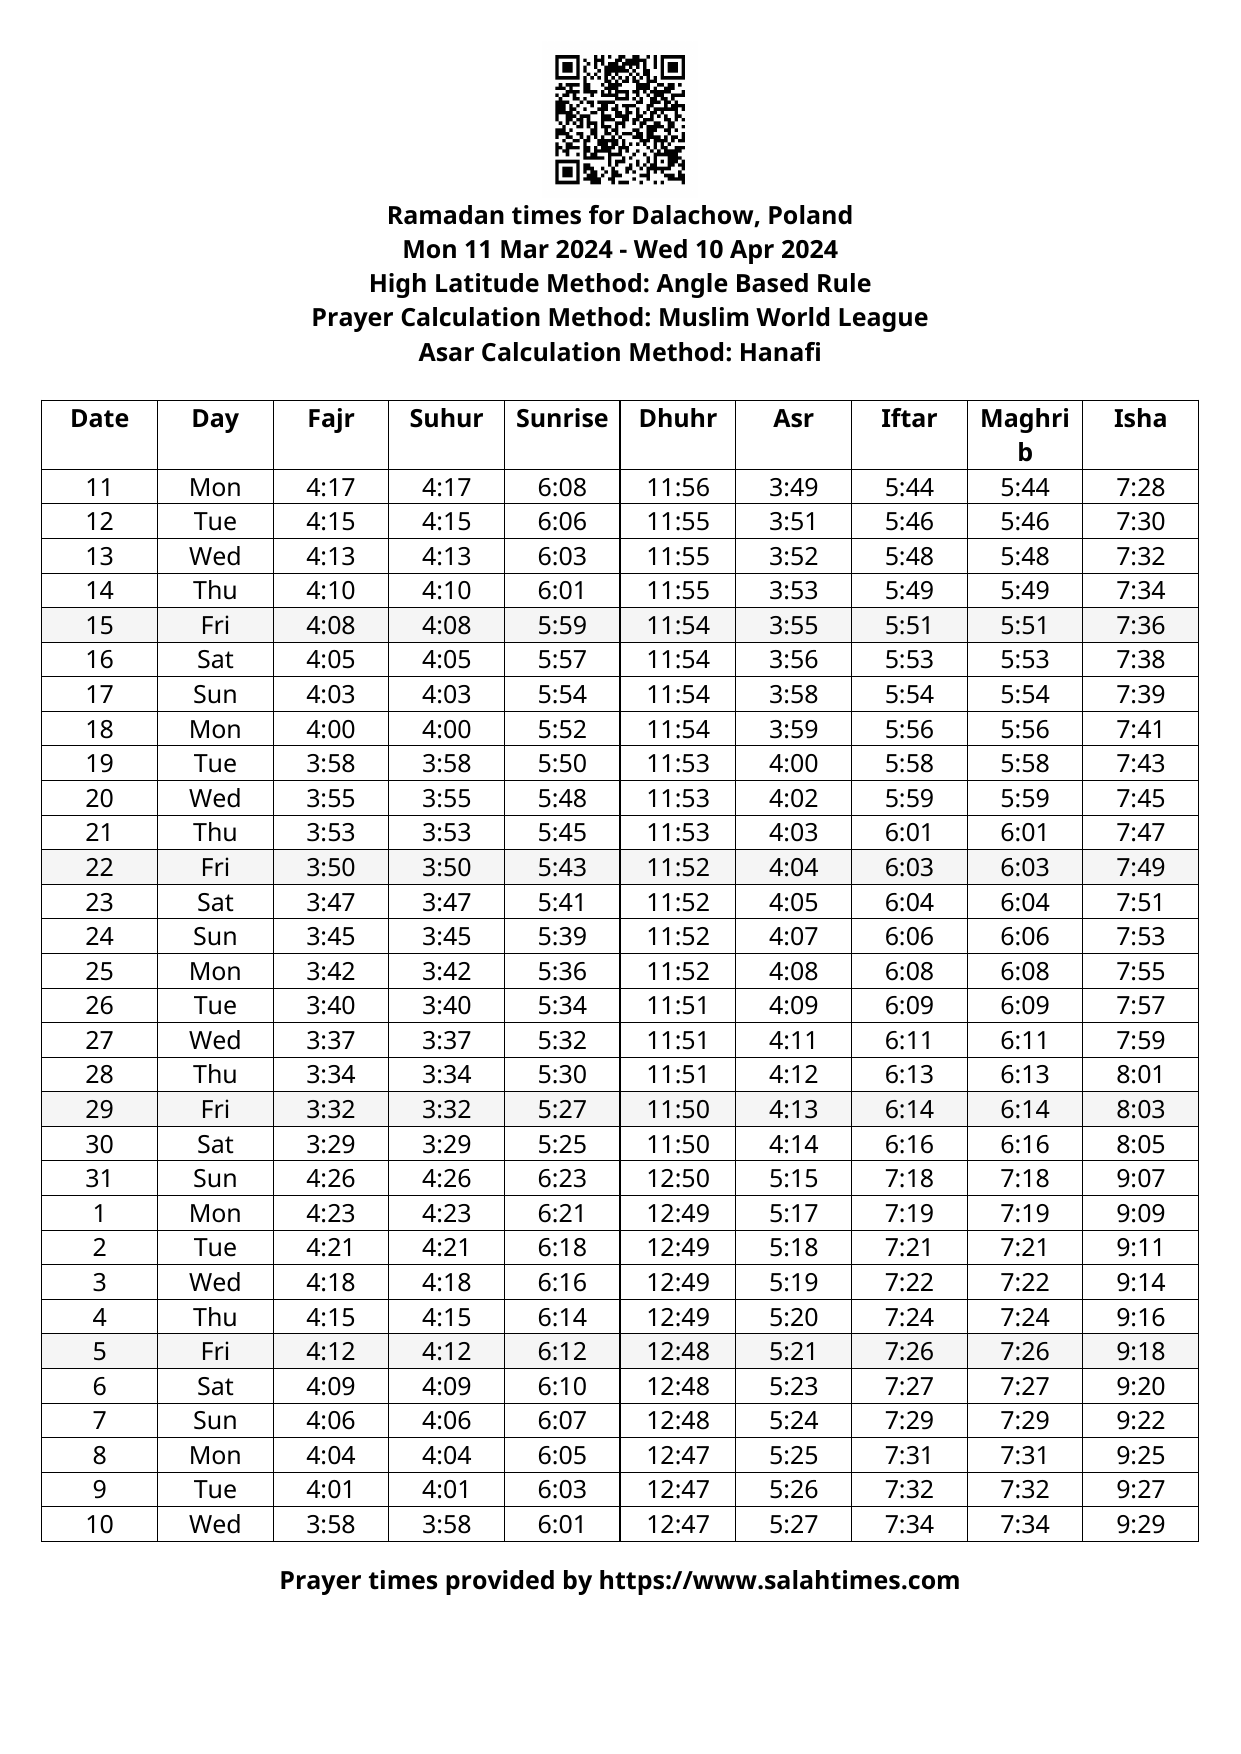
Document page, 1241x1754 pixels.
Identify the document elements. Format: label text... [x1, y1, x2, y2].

table_cell 7:18 [852, 1161, 967, 1195]
table_cell 6:09 [852, 989, 967, 1022]
table_cell 4:08 [389, 608, 504, 642]
table_cell 5:58 [968, 746, 1082, 780]
table_cell 7:34 [1083, 574, 1198, 607]
table_cell 3:58 [274, 746, 388, 780]
table_cell 12:48 [621, 1404, 735, 1437]
table_cell 4:05 [736, 885, 851, 918]
table_cell 7:22 [852, 1265, 967, 1299]
table_cell 6:09 [968, 989, 1082, 1022]
table_cell 6:01 [505, 1507, 619, 1541]
table_cell 9:07 [1083, 1161, 1198, 1195]
table_cell 5:56 [968, 712, 1082, 745]
table_cell Wed [158, 781, 273, 814]
table_cell 6:04 [968, 885, 1082, 918]
table_cell 3:58 [274, 1507, 388, 1541]
table_cell 3:34 [274, 1058, 388, 1091]
table_cell 5:17 [736, 1196, 851, 1229]
table_cell 3:45 [274, 919, 388, 953]
table_cell 6:03 [505, 1473, 619, 1506]
table_cell 5:19 [736, 1265, 851, 1299]
table_cell 4:15 [274, 504, 388, 538]
table_cell 4:01 [389, 1473, 504, 1506]
table_cell 6:18 [505, 1231, 619, 1264]
table_cell 7:24 [852, 1300, 967, 1333]
table_cell 6:01 [505, 574, 619, 607]
table_cell 7:32 [852, 1473, 967, 1506]
table_cell 3:58 [736, 677, 851, 711]
table_cell 3:55 [389, 781, 504, 814]
table_cell 11:51 [621, 989, 735, 1022]
table_cell 5:48 [505, 781, 619, 814]
table_cell 4:14 [736, 1127, 851, 1160]
table_cell 12 [42, 504, 157, 538]
table_header Sunrise [505, 401, 619, 469]
table_cell 5:45 [505, 816, 619, 849]
table_cell 7:32 [1083, 539, 1198, 572]
table_cell 4:12 [736, 1058, 851, 1091]
table_cell 3:53 [389, 816, 504, 849]
table_cell 6:08 [852, 954, 967, 987]
table_cell 4:07 [736, 919, 851, 953]
table_cell 6:05 [505, 1438, 619, 1472]
table_cell 11:55 [621, 539, 735, 572]
table_cell 7:34 [852, 1507, 967, 1541]
table_cell Mon [158, 1438, 273, 1472]
table_cell 18 [42, 712, 157, 745]
table_cell 16 [42, 643, 157, 676]
table_cell 6:07 [505, 1404, 619, 1437]
table_cell Sun [158, 1161, 273, 1195]
table_cell 6:21 [505, 1196, 619, 1229]
table_cell 3:29 [274, 1127, 388, 1160]
table_cell 7:38 [1083, 643, 1198, 676]
table_cell 11:56 [621, 470, 735, 503]
table_cell Sat [158, 1369, 273, 1402]
text Ramadan times for Dalachow, Poland [42, 198, 1198, 232]
table_cell 11:54 [621, 712, 735, 745]
table_cell 12:50 [621, 1161, 735, 1195]
table_cell 30 [42, 1127, 157, 1160]
table_cell 3:40 [389, 989, 504, 1022]
table_cell 7:31 [852, 1438, 967, 1472]
table_cell 5:53 [852, 643, 967, 676]
table_cell 4:15 [389, 504, 504, 538]
table_cell 6:06 [852, 919, 967, 953]
table_cell 7:27 [852, 1369, 967, 1402]
table_cell 8:05 [1083, 1127, 1198, 1160]
table_cell 3:45 [389, 919, 504, 953]
table_cell 3:58 [389, 1507, 504, 1541]
table_cell 5:54 [505, 677, 619, 711]
table_cell 5:44 [968, 470, 1082, 503]
table_cell 5:49 [968, 574, 1082, 607]
table_cell Sun [158, 919, 273, 953]
table_cell 7:21 [852, 1231, 967, 1264]
table_cell 7:55 [1083, 954, 1198, 987]
table_cell 3:49 [736, 470, 851, 503]
table_cell 3:55 [274, 781, 388, 814]
table_cell 6:16 [852, 1127, 967, 1160]
table_cell 5:44 [852, 470, 967, 503]
table_cell 7:29 [852, 1404, 967, 1437]
table_cell Tue [158, 504, 273, 538]
table_cell 21 [42, 816, 157, 849]
table_cell 5:20 [736, 1300, 851, 1333]
table_cell 11:54 [621, 643, 735, 676]
table_cell 5:46 [852, 504, 967, 538]
table_cell 20 [42, 781, 157, 814]
table_cell 4:02 [736, 781, 851, 814]
table_cell 28 [42, 1058, 157, 1091]
table_cell 3:55 [736, 608, 851, 642]
table_cell 6:11 [852, 1023, 967, 1057]
table_cell 6:03 [968, 850, 1082, 884]
table_cell 11:52 [621, 850, 735, 884]
table_cell 7:27 [968, 1369, 1082, 1402]
table_cell 12:48 [621, 1369, 735, 1402]
table_cell Tue [158, 1231, 273, 1264]
table_cell 6:03 [505, 539, 619, 572]
table_cell 4:26 [389, 1161, 504, 1195]
table_cell Thu [158, 816, 273, 849]
table_cell 5:54 [852, 677, 967, 711]
table_cell 3:37 [274, 1023, 388, 1057]
table_cell Thu [158, 1300, 273, 1333]
table_cell 3:37 [389, 1023, 504, 1057]
table_cell 4:08 [274, 608, 388, 642]
table_cell Sun [158, 677, 273, 711]
table_cell 3:50 [389, 850, 504, 884]
table_cell 6:03 [852, 850, 967, 884]
table_cell Sat [158, 1127, 273, 1160]
table_cell 4:09 [389, 1369, 504, 1402]
table_cell 11:52 [621, 885, 735, 918]
table_header Iftar [852, 401, 967, 469]
table_cell 6:08 [505, 470, 619, 503]
table_cell 17 [42, 677, 157, 711]
table_cell Mon [158, 954, 273, 987]
table_cell 7:21 [968, 1231, 1082, 1264]
table_cell 4:18 [274, 1265, 388, 1299]
table_cell 11:52 [621, 919, 735, 953]
table_cell 11:50 [621, 1092, 735, 1126]
table_cell 22 [42, 850, 157, 884]
table_cell Fri [158, 1092, 273, 1126]
table_cell 5:34 [505, 989, 619, 1022]
table_cell 3:58 [389, 746, 504, 780]
table_cell 25 [42, 954, 157, 987]
table_cell 4:06 [274, 1404, 388, 1437]
table_cell 7:32 [968, 1473, 1082, 1506]
table_cell 7:18 [968, 1161, 1082, 1195]
text Prayer times provided by https://www.salahtimes.com [42, 1563, 1198, 1597]
table_cell 5:48 [968, 539, 1082, 572]
table_cell 11:54 [621, 677, 735, 711]
table_cell 4:09 [274, 1369, 388, 1402]
table_cell 7:47 [1083, 816, 1198, 849]
table_cell 3:42 [274, 954, 388, 987]
table_cell Tue [158, 1473, 273, 1506]
table_cell 5:58 [852, 746, 967, 780]
table_cell 4:23 [274, 1196, 388, 1229]
table_cell 7:22 [968, 1265, 1082, 1299]
table_cell 4:13 [274, 539, 388, 572]
table_cell 2 [42, 1231, 157, 1264]
table_cell 4:13 [736, 1092, 851, 1126]
table_cell 8:03 [1083, 1092, 1198, 1126]
table_cell 5:21 [736, 1334, 851, 1368]
table_cell 7:43 [1083, 746, 1198, 780]
table_cell Mon [158, 712, 273, 745]
table_cell 7:19 [968, 1196, 1082, 1229]
table_cell Sat [158, 885, 273, 918]
table_cell 3:34 [389, 1058, 504, 1091]
table_cell 11:53 [621, 746, 735, 780]
table_cell 5:49 [852, 574, 967, 607]
table_cell 5:32 [505, 1023, 619, 1057]
table_cell 5:18 [736, 1231, 851, 1264]
table_cell 9:11 [1083, 1231, 1198, 1264]
table_cell Sat [158, 643, 273, 676]
table_cell 3 [42, 1265, 157, 1299]
table_cell 9:14 [1083, 1265, 1198, 1299]
table_cell 11 [42, 470, 157, 503]
table_cell 11:55 [621, 574, 735, 607]
table_cell 12:47 [621, 1507, 735, 1541]
table_cell 4:17 [389, 470, 504, 503]
table_cell Wed [158, 1265, 273, 1299]
table_cell 5:36 [505, 954, 619, 987]
table_cell 9:29 [1083, 1507, 1198, 1541]
table_cell 6:04 [852, 885, 967, 918]
table_cell 6:14 [505, 1300, 619, 1333]
table_cell 9:16 [1083, 1300, 1198, 1333]
table_cell 4:10 [274, 574, 388, 607]
table_cell 7:51 [1083, 885, 1198, 918]
table_cell 6:11 [968, 1023, 1082, 1057]
table_cell 4:00 [274, 712, 388, 745]
table_cell 3:47 [274, 885, 388, 918]
picture [542, 41, 699, 198]
table_cell 11:53 [621, 781, 735, 814]
table_cell 4:05 [274, 643, 388, 676]
table_cell 7:30 [1083, 504, 1198, 538]
table_cell 9:25 [1083, 1438, 1198, 1472]
table_cell 5:41 [505, 885, 619, 918]
table_cell 5:15 [736, 1161, 851, 1195]
table_cell 9:27 [1083, 1473, 1198, 1506]
table_header Day [158, 401, 273, 469]
table_cell 3:59 [736, 712, 851, 745]
table_cell 5:27 [505, 1092, 619, 1126]
table_cell 7:39 [1083, 677, 1198, 711]
table_cell 7:26 [968, 1334, 1082, 1368]
table_cell 3:51 [736, 504, 851, 538]
text High Latitude Method: Angle Based Rule [42, 266, 1198, 300]
table_cell Thu [158, 574, 273, 607]
table_cell 4:15 [274, 1300, 388, 1333]
table_cell 6:08 [968, 954, 1082, 987]
table_cell Wed [158, 539, 273, 572]
table_cell 5:27 [736, 1507, 851, 1541]
table_cell 4:09 [736, 989, 851, 1022]
table_cell 5:48 [852, 539, 967, 572]
table_cell 19 [42, 746, 157, 780]
table_cell 4:03 [274, 677, 388, 711]
table_cell 7:19 [852, 1196, 967, 1229]
table_cell 12:49 [621, 1265, 735, 1299]
table_cell 3:40 [274, 989, 388, 1022]
table_cell 6:13 [852, 1058, 967, 1091]
table_cell 24 [42, 919, 157, 953]
table_cell 4:00 [736, 746, 851, 780]
table_cell 4:03 [736, 816, 851, 849]
table_cell 3:47 [389, 885, 504, 918]
table_cell Mon [158, 470, 273, 503]
table_cell 7:49 [1083, 850, 1198, 884]
table_cell 6:16 [968, 1127, 1082, 1160]
table_cell 7:59 [1083, 1023, 1198, 1057]
text Mon 11 Mar 2024 - Wed 10 Apr 2024 [42, 232, 1198, 266]
table_cell 12:48 [621, 1334, 735, 1368]
table_cell 5:51 [968, 608, 1082, 642]
table_cell 5:30 [505, 1058, 619, 1091]
table_cell 4:12 [274, 1334, 388, 1368]
table_cell 14 [42, 574, 157, 607]
table_cell 6:13 [968, 1058, 1082, 1091]
table_cell 15 [42, 608, 157, 642]
table_cell 4:03 [389, 677, 504, 711]
table_cell 3:56 [736, 643, 851, 676]
table_cell Fri [158, 850, 273, 884]
table_cell 4:13 [389, 539, 504, 572]
table_header Isha [1083, 401, 1198, 469]
table_cell 4:04 [389, 1438, 504, 1472]
table_cell 4:26 [274, 1161, 388, 1195]
table_cell 9:18 [1083, 1334, 1198, 1368]
table_cell Mon [158, 1196, 273, 1229]
table_header Fajr [274, 401, 388, 469]
table_cell 6:06 [968, 919, 1082, 953]
table_cell 5:51 [852, 608, 967, 642]
table_cell 4:08 [736, 954, 851, 987]
table_cell Sun [158, 1404, 273, 1437]
table_cell 4:21 [274, 1231, 388, 1264]
table_cell Tue [158, 989, 273, 1022]
table_cell 4:06 [389, 1404, 504, 1437]
table_cell 7:28 [1083, 470, 1198, 503]
table_cell 5:46 [968, 504, 1082, 538]
table_cell 7 [42, 1404, 157, 1437]
table_cell 5:52 [505, 712, 619, 745]
table_cell Thu [158, 1058, 273, 1091]
table_cell Tue [158, 746, 273, 780]
table_cell 12:49 [621, 1196, 735, 1229]
table_cell 11:51 [621, 1058, 735, 1091]
table_cell Fri [158, 608, 273, 642]
table_cell 5:54 [968, 677, 1082, 711]
table_cell 5:59 [505, 608, 619, 642]
table_cell 7:53 [1083, 919, 1198, 953]
table_cell 8 [42, 1438, 157, 1472]
table_cell 5:24 [736, 1404, 851, 1437]
table_cell 9:09 [1083, 1196, 1198, 1229]
table_cell 12:47 [621, 1438, 735, 1472]
table_cell 6:01 [968, 816, 1082, 849]
table_cell 9:22 [1083, 1404, 1198, 1437]
table_cell 5:23 [736, 1369, 851, 1402]
table_cell 12:49 [621, 1231, 735, 1264]
table_cell 13 [42, 539, 157, 572]
table_header Dhuhr [621, 401, 735, 469]
table_cell 4:00 [389, 712, 504, 745]
table_cell 11:54 [621, 608, 735, 642]
table_cell 4:15 [389, 1300, 504, 1333]
table_cell 7:29 [968, 1404, 1082, 1437]
table_cell Wed [158, 1023, 273, 1057]
table_cell 5:39 [505, 919, 619, 953]
table_cell 4:01 [274, 1473, 388, 1506]
table_cell 7:31 [968, 1438, 1082, 1472]
table_cell 6:23 [505, 1161, 619, 1195]
table_cell 26 [42, 989, 157, 1022]
table_cell 12:49 [621, 1300, 735, 1333]
table_cell 8:01 [1083, 1058, 1198, 1091]
table_cell 4:18 [389, 1265, 504, 1299]
table_cell 5 [42, 1334, 157, 1368]
table_cell 5:25 [505, 1127, 619, 1160]
table_cell 6:10 [505, 1369, 619, 1402]
table_cell 7:24 [968, 1300, 1082, 1333]
table_cell 4:23 [389, 1196, 504, 1229]
table_cell 6:06 [505, 504, 619, 538]
table_cell 3:52 [736, 539, 851, 572]
table_cell 3:50 [274, 850, 388, 884]
table_cell 7:45 [1083, 781, 1198, 814]
table_cell 10 [42, 1507, 157, 1541]
table_cell 5:59 [968, 781, 1082, 814]
table_cell 4 [42, 1300, 157, 1333]
table_cell 4:04 [736, 850, 851, 884]
table_cell 6 [42, 1369, 157, 1402]
table_cell 11:52 [621, 954, 735, 987]
table_header Suhur [389, 401, 504, 469]
table_cell 4:05 [389, 643, 504, 676]
table_cell 11:50 [621, 1127, 735, 1160]
table_cell 5:59 [852, 781, 967, 814]
table_cell 6:14 [852, 1092, 967, 1126]
table_cell 4:17 [274, 470, 388, 503]
table_cell 3:53 [274, 816, 388, 849]
table_cell 7:57 [1083, 989, 1198, 1022]
table_cell Fri [158, 1334, 273, 1368]
table_cell 5:56 [852, 712, 967, 745]
table_cell 31 [42, 1161, 157, 1195]
table_cell 5:50 [505, 746, 619, 780]
table_header Date [42, 401, 157, 469]
table_cell 1 [42, 1196, 157, 1229]
table_cell 7:41 [1083, 712, 1198, 745]
table_cell 27 [42, 1023, 157, 1057]
table_cell 3:32 [389, 1092, 504, 1126]
table_cell 4:21 [389, 1231, 504, 1264]
table_cell 29 [42, 1092, 157, 1126]
table_cell 3:32 [274, 1092, 388, 1126]
table_header Asr [736, 401, 851, 469]
table_cell 23 [42, 885, 157, 918]
table_header Maghrib [968, 401, 1082, 469]
table_cell 3:29 [389, 1127, 504, 1160]
table_cell 4:11 [736, 1023, 851, 1057]
table_cell 6:12 [505, 1334, 619, 1368]
table_cell 7:34 [968, 1507, 1082, 1541]
table_cell 6:01 [852, 816, 967, 849]
table_cell 4:10 [389, 574, 504, 607]
table_cell 5:43 [505, 850, 619, 884]
table_cell 5:25 [736, 1438, 851, 1472]
table_cell 3:53 [736, 574, 851, 607]
table_cell 11:53 [621, 816, 735, 849]
table_cell 9:20 [1083, 1369, 1198, 1402]
table_cell 7:36 [1083, 608, 1198, 642]
table_cell 11:51 [621, 1023, 735, 1057]
table_cell 5:57 [505, 643, 619, 676]
table_cell 12:47 [621, 1473, 735, 1506]
table_cell 7:26 [852, 1334, 967, 1368]
table_cell 11:55 [621, 504, 735, 538]
table_cell Wed [158, 1507, 273, 1541]
table_cell 4:12 [389, 1334, 504, 1368]
table_cell 3:42 [389, 954, 504, 987]
text Asar Calculation Method: Hanafi [42, 334, 1198, 368]
table_cell 6:14 [968, 1092, 1082, 1126]
table_cell 6:16 [505, 1265, 619, 1299]
table_cell 9 [42, 1473, 157, 1506]
table_cell 4:04 [274, 1438, 388, 1472]
table_cell 5:53 [968, 643, 1082, 676]
table_cell 5:26 [736, 1473, 851, 1506]
text Prayer Calculation Method: Muslim World League [42, 300, 1198, 334]
